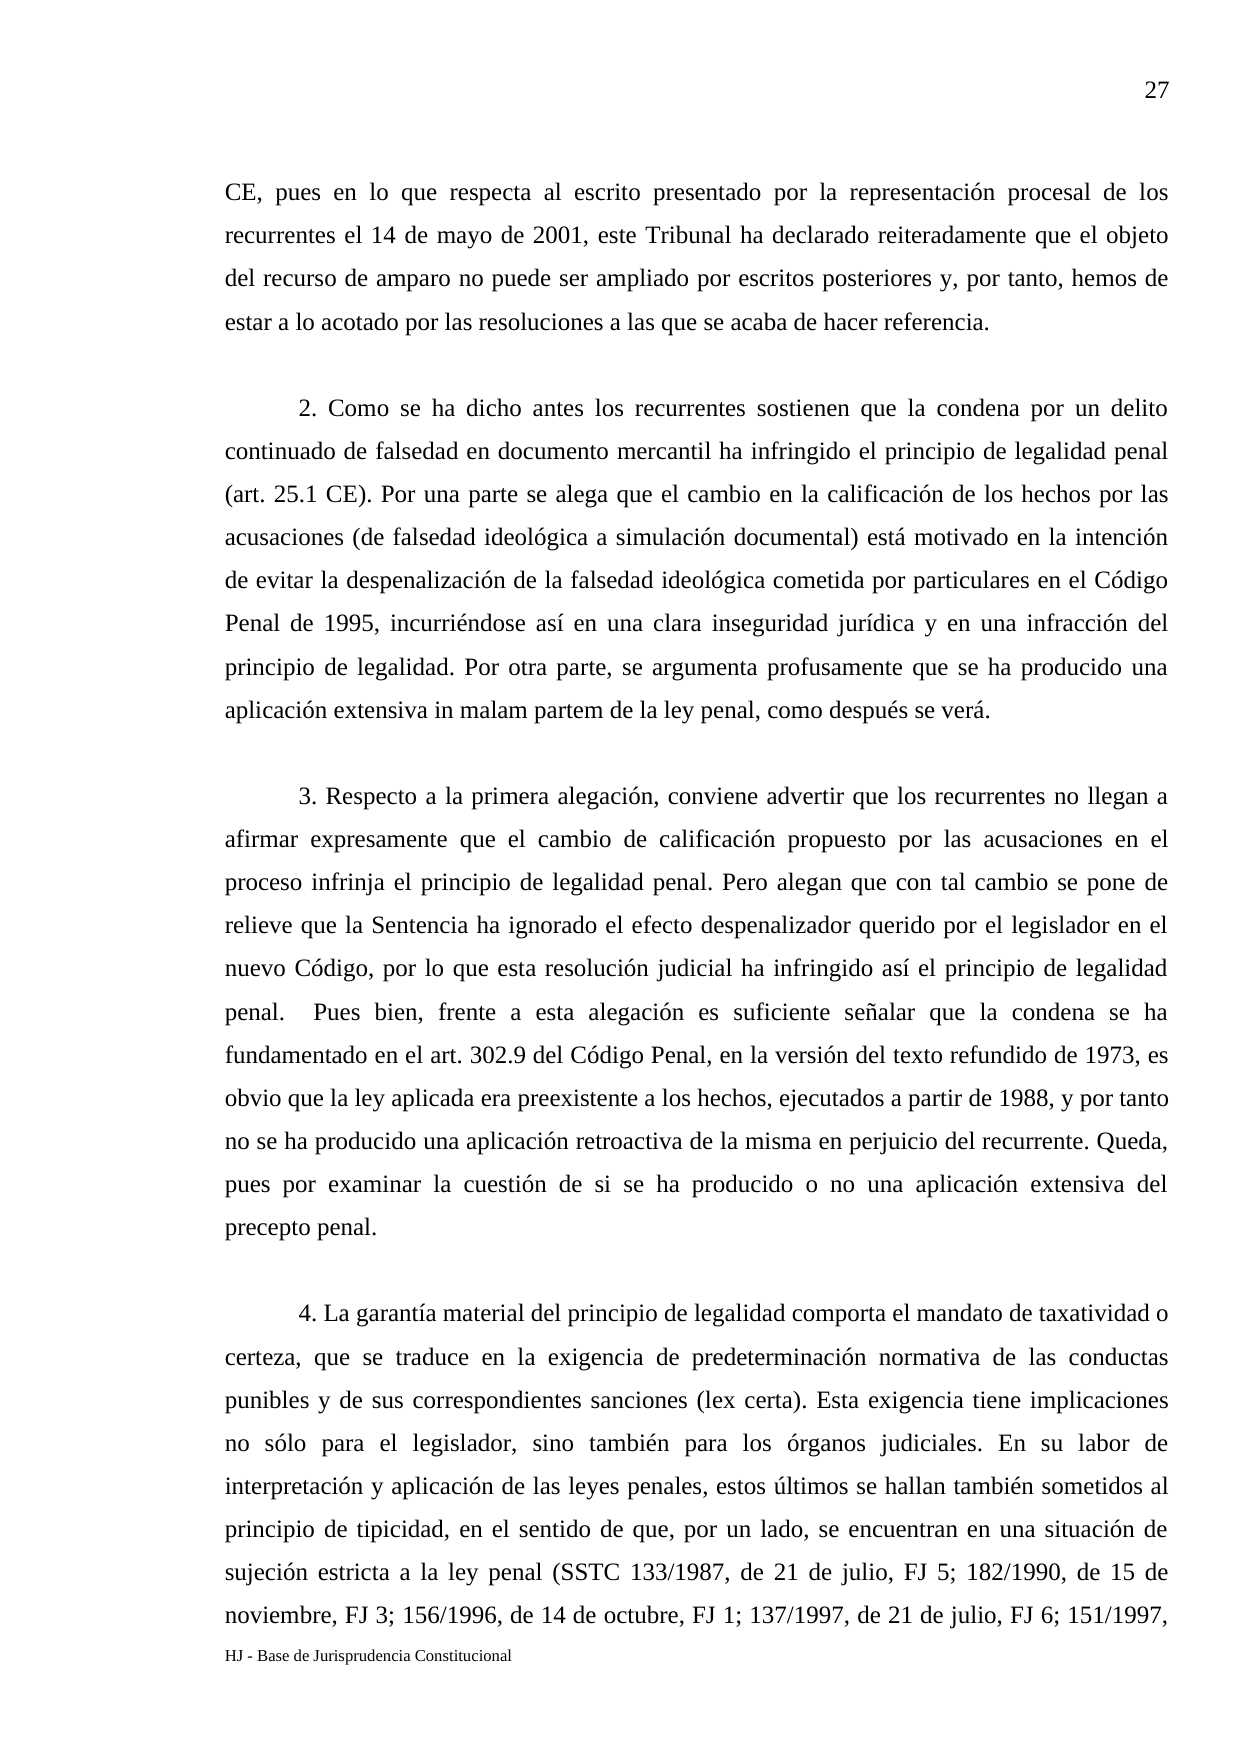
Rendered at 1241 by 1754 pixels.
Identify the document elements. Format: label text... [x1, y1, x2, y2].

text 3. Respecto a la primera alegación, conviene advertir que los recurrentes no llegan a afirmar expresamente que el cambio de calificación propuesto por las acusaciones en el proceso infrinja el principio de legalidad penal. Pero alegan que con tal cambio se pone de relieve que la Sentencia ha ignorado el efecto despenalizador querido por el legislador en el nuevo Código, por lo que esta resolución judicial ha infringido así el principio de legalidad penal. Pues bien, frente a esta alegación es suficiente señalar que la condena se ha fundamentado en el art. 302.9 del Código Penal, en la versión del texto refundido de 1973, es obvio que la ley aplicada era preexistente a los hechos, ejecutados a partir de 1988, y por tanto no se ha producido una aplicación retroactiva de la misma en perjuicio del recurrente. Queda, pues por examinar la cuestión de si se ha producido o no una aplicación extensiva del precepto penal. [224, 781, 1169, 1241]
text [224, 1298, 1169, 1629]
text 2. Como se ha dicho antes los recurrentes sostienen que la condena por un delito continuado de falsedad en documento mercantil ha infringido el principio de legalidad penal (art. 25.1 CE). Por una parte se alega que el cambio en la calificación de los hechos por las acusaciones (de falsedad ideológica a simulación documental) está motivado en la intención de evitar la despenalización de la falsedad ideológica cometida por particulares en el Código Penal de 1995, incurriéndose así en una clara inseguridad jurídica y en una infracción del principio de legalidad. Por otra parte, se argumenta profusamente que se ha producido una aplicación extensiva in malam partem de la ley penal, como después se verá. [224, 393, 1169, 723]
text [224, 177, 1169, 335]
